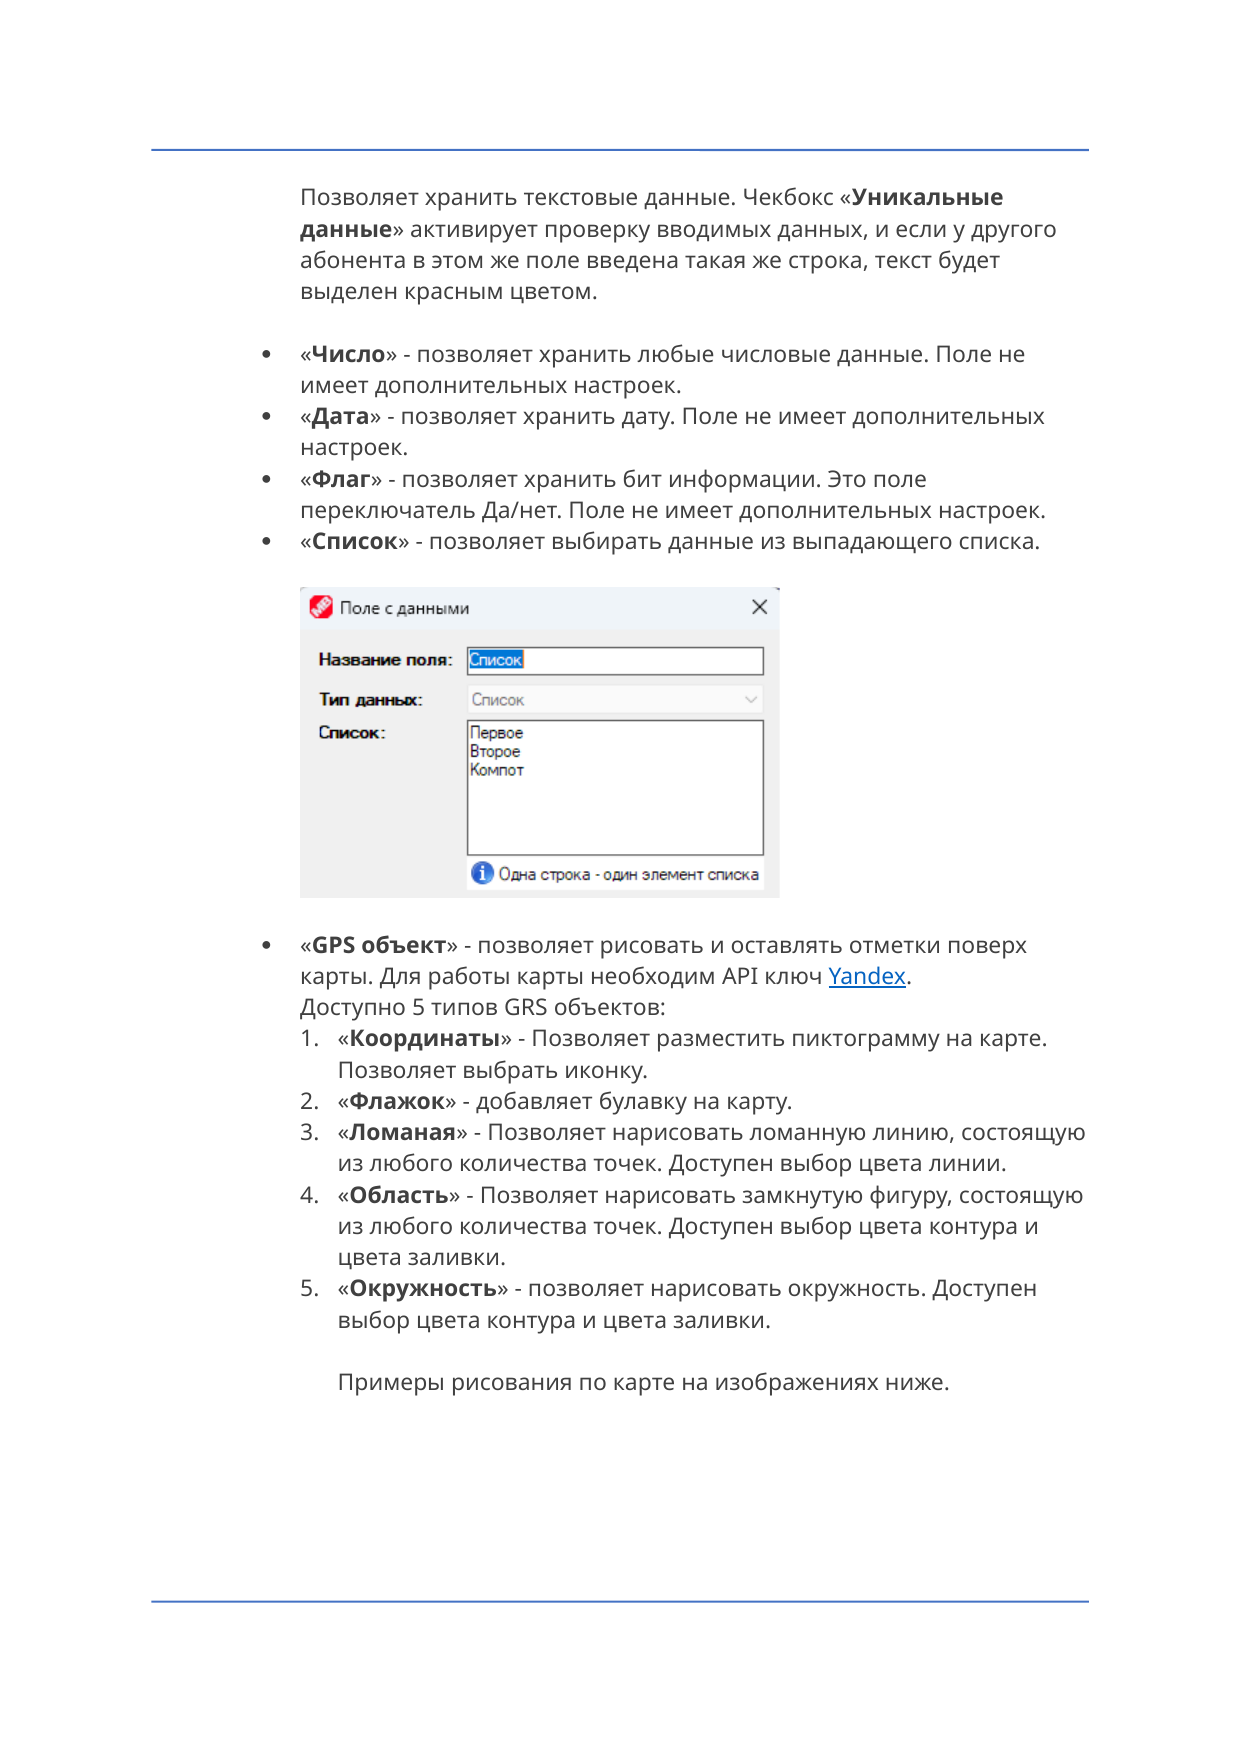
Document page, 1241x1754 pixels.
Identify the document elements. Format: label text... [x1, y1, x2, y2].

list «Область» - Позволяет нарисовать замкнутую фигуру, состоящую из любого количества точек. Доступен выбор цвета контура и цвета заливки. [300, 1179, 1090, 1272]
list «Список» - позволяет выбирать данные из выпадающего списка. [262, 525, 1090, 556]
picture [300, 587, 780, 898]
list «Окружность» - позволяет нарисовать окружность. Доступен выбор цвета контура и цвета заливки. [300, 1272, 1090, 1335]
list Позволяет хранить текстовые данные. Чекбокс «Уникальные данные» активирует проверку вводимых данных, и если у другого абонента в этом же поле введена такая же строка, текст будет выделен красным цветом. [300, 181, 1090, 306]
list Примеры рисования по карте на изображениях ниже. [337, 1366, 1090, 1397]
list Доступно 5 типов GRS объектов: [300, 991, 1090, 1022]
list «Ломаная» - Позволяет нарисовать ломанную линию, состоящую из любого количества точек. Доступен выбор цвета линии. [300, 1116, 1090, 1179]
list «Число» - позволяет хранить любые числовые данные. Поле не имеет дополнительных настроек. [262, 337, 1090, 400]
list «Дата» - позволяет хранить дату. Поле не имеет дополнительных настроек. [262, 400, 1090, 462]
list «GPS объект» - позволяет рисовать и оставлять отметки поверх карты. Для работы карты необходим API ключ Yandex. [262, 929, 1090, 991]
list «Флаг» - позволяет хранить бит информации. Это поле переключатель Да/нет. Поле не имеет дополнительных настроек. [262, 462, 1090, 525]
list «Флажок» - добавляет булавку на карту. [300, 1085, 1090, 1116]
list «Координаты» - Позволяет разместить пиктограмму на карте. Позволяет выбрать иконку. [300, 1022, 1090, 1085]
